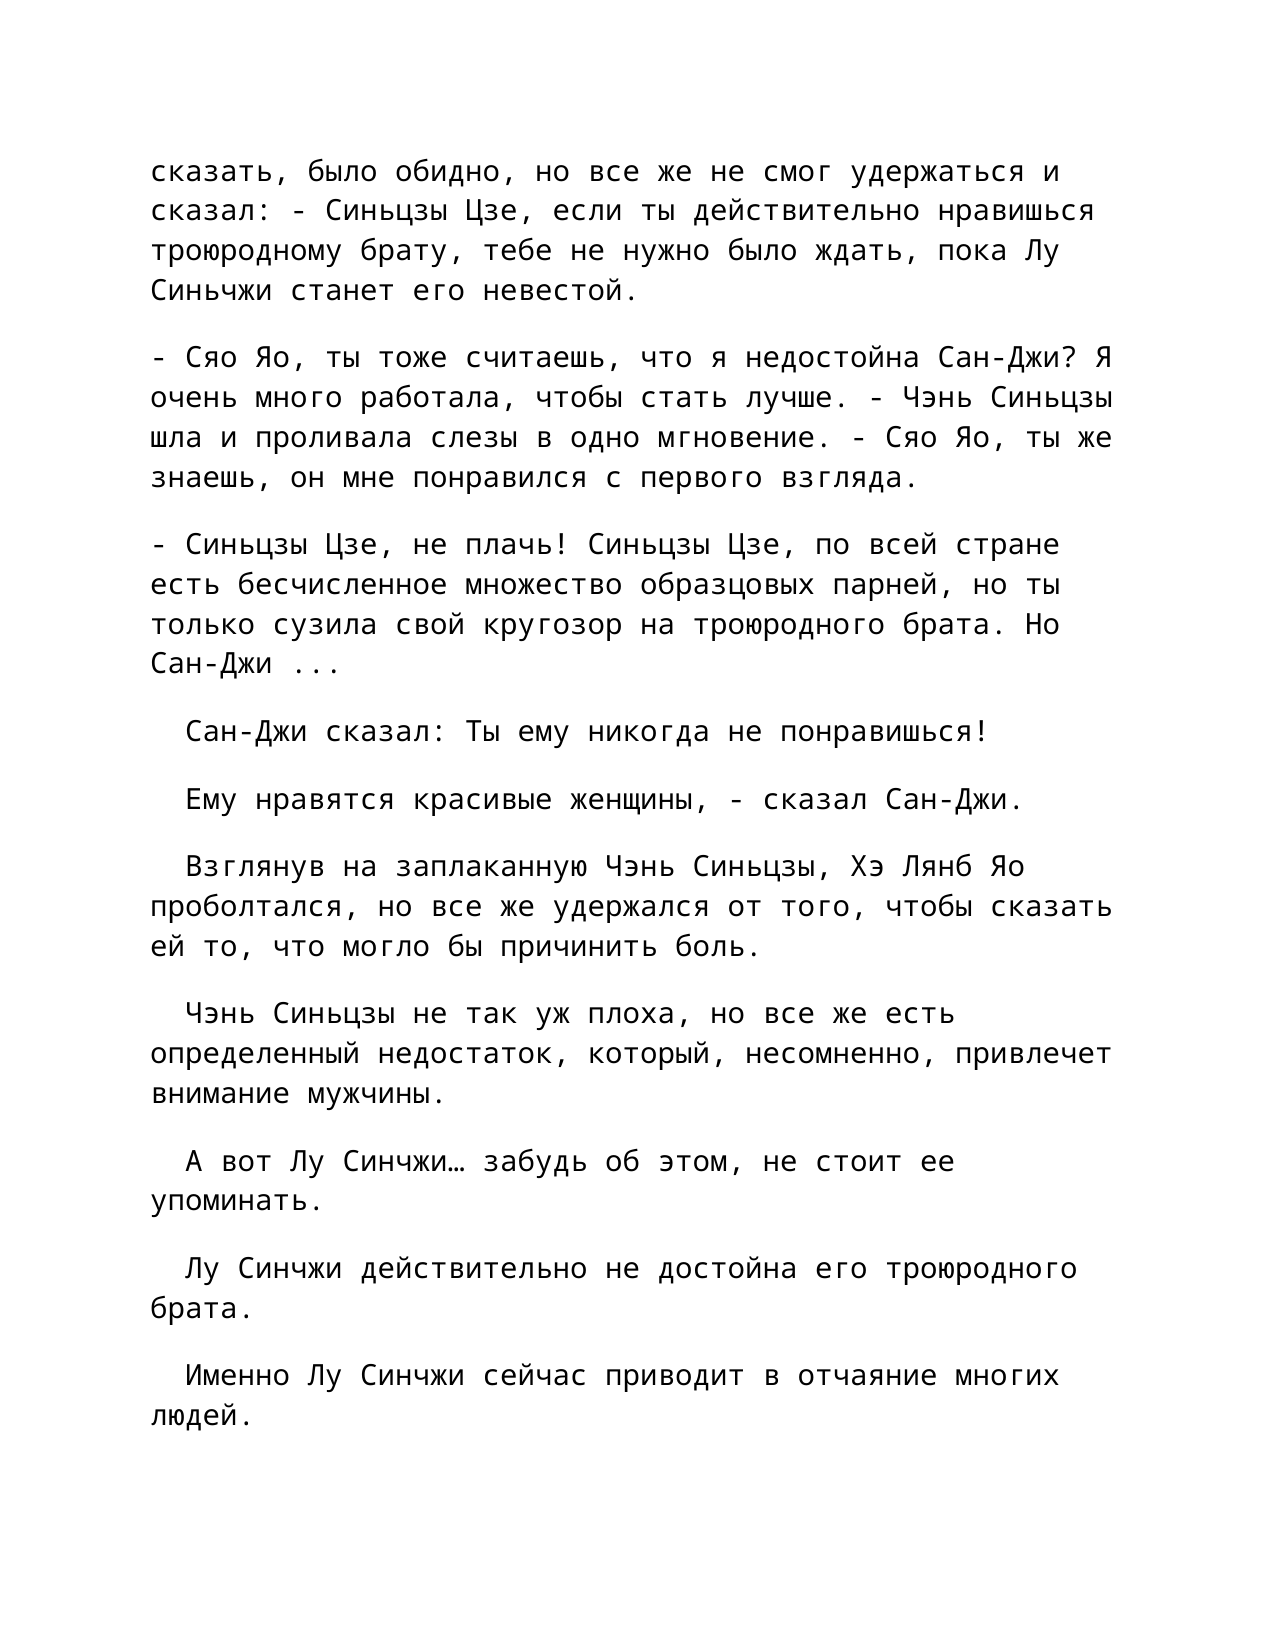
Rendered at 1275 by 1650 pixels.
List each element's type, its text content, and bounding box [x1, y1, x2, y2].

text Ему нравятся красивые женщины, - сказал Сан-Джи. [150, 778, 1125, 818]
text - Сяо Яо, ты тоже считаешь, что я недостойна Сан-Джи? Я очень много работала, чтобы стать лучше. - Чэнь Синьцзы шла и проливала слезы в одно мгновение. - Сяо Яо, ты же знаешь, он мне понравился с первого взгляда. [150, 337, 1125, 496]
text Взглянув на заплаканную Чэнь Синьцзы, Хэ Лянб Яо проболтался, но все же удержался от того, чтобы сказать ей то, что могло бы причинить боль. [150, 846, 1125, 965]
text Сан-Джи сказал: Ты ему никогда не понравишься! [150, 710, 1125, 750]
text Лу Синчжи действительно не достойна его троюродного брата. [150, 1247, 1125, 1327]
text Чэнь Синьцзы не так уж плоха, но все же есть определенный недостаток, который, несомненно, привлечет внимание мужчины. [150, 993, 1125, 1112]
text Именно Лу Синчжи сейчас приводит в отчаяние многих людей. [150, 1355, 1125, 1434]
text - Синьцзы Цзе, не плачь! Синьцзы Цзе, по всей стране есть бесчисленное множество образцовых парней, но ты только сузила свой кругозор на троюродного брата. Но Сан-Джи ... [150, 523, 1125, 682]
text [150, 150, 1125, 309]
text А вот Лу Синчжи… забудь об этом, не стоит ее упоминать. [150, 1140, 1125, 1219]
